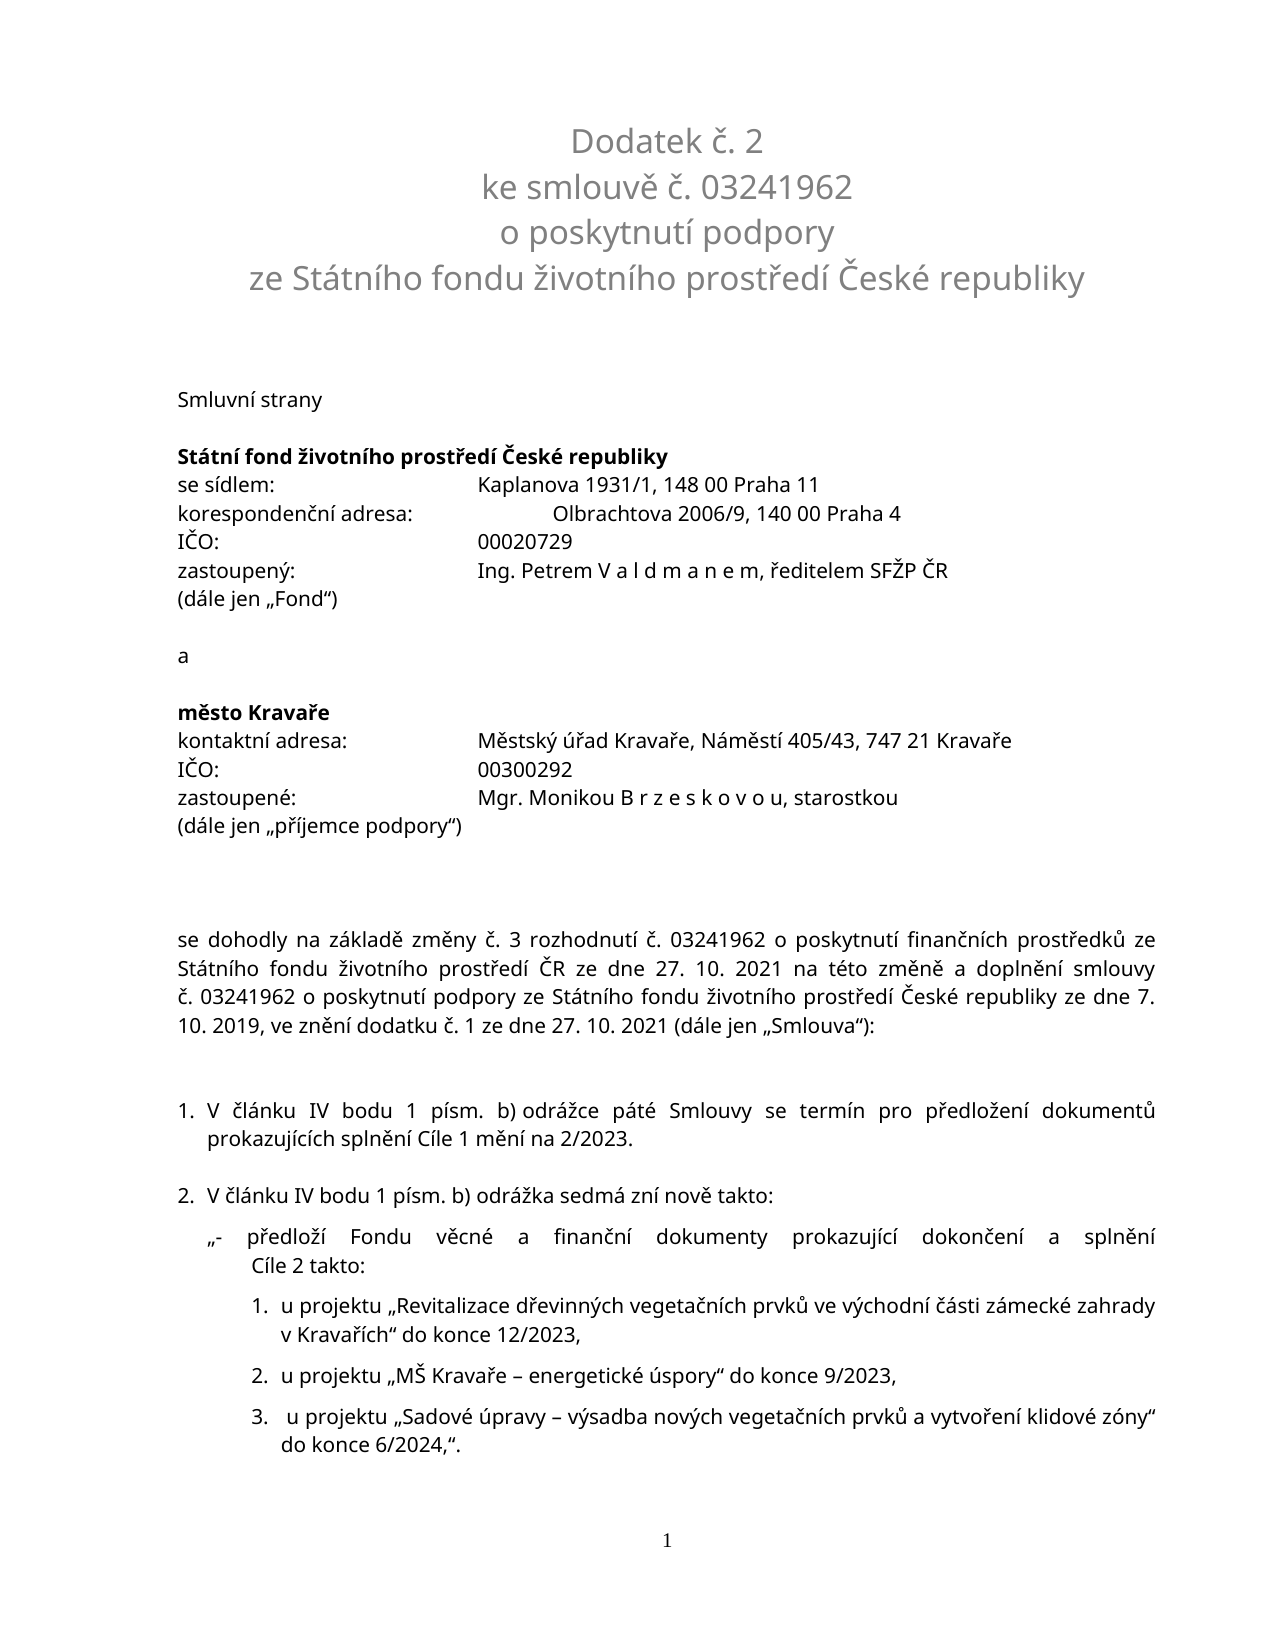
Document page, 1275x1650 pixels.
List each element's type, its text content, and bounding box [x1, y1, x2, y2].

text o poskytnutí podpory [177, 209, 1157, 254]
text se dohodly na základě změny č. 3 rozhodnutí č. 03241962 o poskytnutí finančních prostředků ze Státního fondu životního prostředí ČR ze dne 27. 10. 2021 na této změně a doplnění smlouvy č. 03241962 o poskytnutí podpory ze Státního fondu životního prostředí České republiky ze dne 7. 10. 2019, ve znění dodatku č. 1 ze dne 27. 10. 2021 (dále jen „Smlouva“): [177, 925, 1157, 1039]
text ze Státního fondu životního prostředí České republiky [177, 254, 1157, 300]
text Státní fond životního prostředí České republiky [177, 442, 1157, 470]
text ke smlouvě č. 03241962 [177, 163, 1157, 209]
list u projektu „MŠ Kravaře – energetické úspory“ do konce 9/2023, [251, 1361, 1157, 1389]
text IČO: 00020729 [177, 527, 1157, 556]
text Dodatek č. 2 [177, 118, 1157, 163]
text (dále jen „Fond“) [177, 584, 1157, 613]
list V článku IV bodu 1 písm. b) odrážce páté Smlouvy se termín pro předložení dokumentů prokazujících splnění Cíle 1 mění na 2/2023. [177, 1096, 1157, 1153]
text a [177, 641, 1157, 669]
text Smluvní strany [177, 385, 1157, 413]
text město Kravaře [177, 698, 1157, 726]
text kontaktní adresa: Městský úřad Kravaře, Náměstí 405/43, 747 21 Kravaře [177, 726, 1157, 755]
list u projektu „Sadové úpravy – výsadba nových vegetačních prvků a vytvoření klidové zóny“ do konce 6/2024,“. [251, 1402, 1157, 1459]
text korespondenční adresa: Olbrachtova 2006/9, 140 00 Praha 4 [177, 499, 1157, 527]
text zastoupené: Mgr. Monikou B r z e s k o v o u, starostkou [177, 783, 1157, 812]
list u projektu „Revitalizace dřevinných vegetačních prvků ve východní části zámecké zahrady v Kravařích“ do konce 12/2023, [251, 1292, 1157, 1348]
list V článku IV bodu 1 písm. b) odrážka sedmá zní nově takto: [177, 1181, 1157, 1210]
list „- předloží Fondu věcné a finanční dokumenty prokazující dokončení a splnění Cíle 2 takto: [207, 1222, 1157, 1279]
text IČO: 00300292 [177, 755, 1157, 783]
text (dále jen „příjemce podpory“) [177, 812, 1157, 840]
text se sídlem: Kaplanova 1931/1, 148 00 Praha 11 [177, 470, 1157, 499]
text zastoupený: Ing. Petrem V a l d m a n e m, ředitelem SFŽP ČR [177, 556, 1157, 584]
